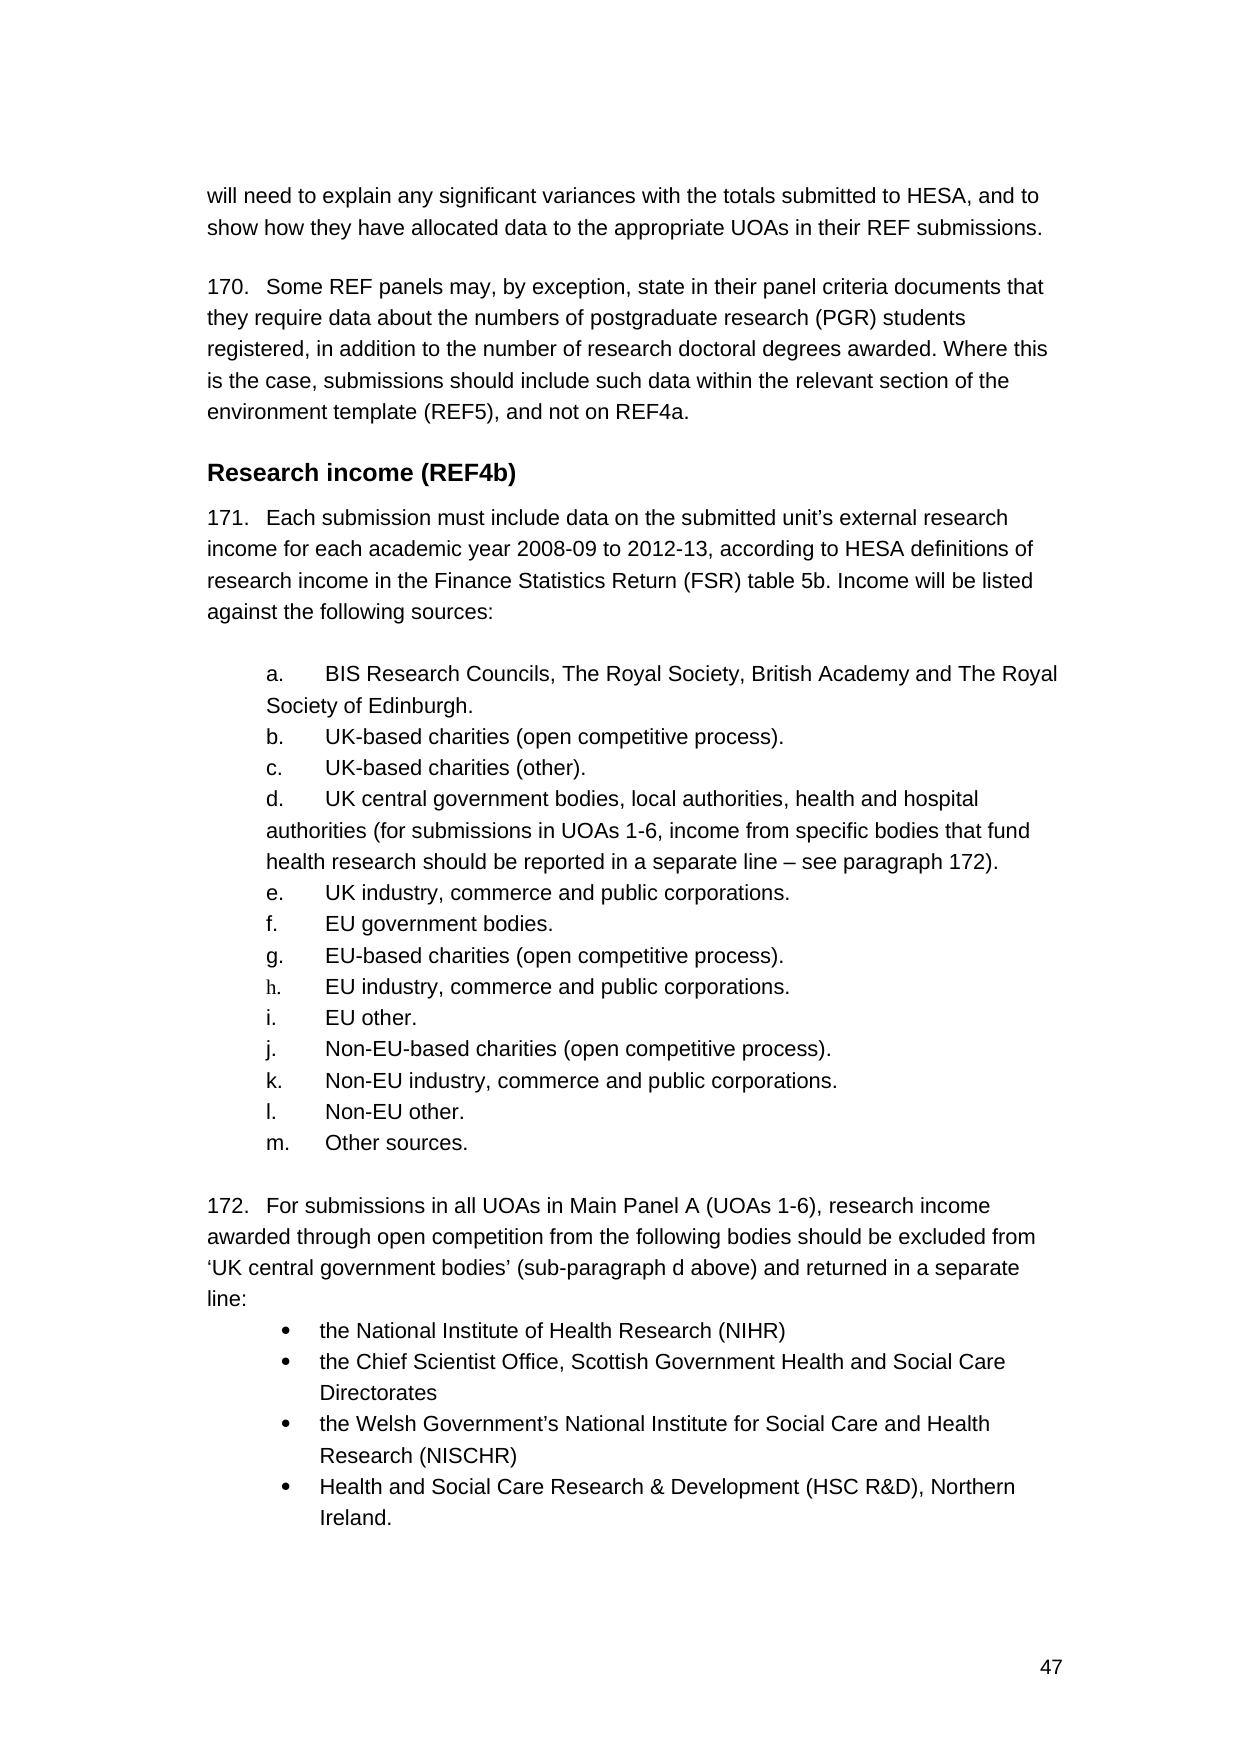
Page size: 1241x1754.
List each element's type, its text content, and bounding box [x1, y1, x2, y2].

list For submissions in all UOAs in Main Panel A (UOAs 1-6), research income awarded through open competition from the following bodies should be excluded from ‘UK central government bodies’ (sub-paragraph d above) and returned in a separate line: [207, 1186, 1063, 1311]
list UK-based charities (open competitive process). [266, 718, 1063, 749]
list Non-EU other. [266, 1093, 1063, 1124]
list EU-based charities (open competitive process). [266, 936, 1063, 968]
list EU other. [266, 999, 1063, 1030]
subtitle Research income (REF4b) [207, 455, 1063, 486]
list Some REF panels may, by exception, state in their panel criteria documents that they require data about the numbers of postgraduate research (PGR) students registered, in addition to the number of research doctoral degrees awarded. Where this is the case, submissions should include such data within the relevant section of the environment template (REF5), and not on REF4a. [207, 268, 1063, 424]
list Each submission must include data on the submitted unit’s external research income for each academic year 2008-09 to 2012-13, according to HESA definitions of research income in the Finance Statistics Return (FSR) table 5b. Income will be listed against the following sources: [207, 499, 1063, 624]
list UK industry, commerce and public corporations. [266, 874, 1063, 905]
list BIS Research Councils, The Royal Society, British Academy and The Royal Society of Edinburgh. [266, 655, 1063, 718]
list Other sources. [266, 1124, 1063, 1155]
list EU government bodies. [266, 905, 1063, 936]
list Non-EU-based charities (open competitive process). [266, 1030, 1063, 1061]
list UK central government bodies, local authorities, health and hospital authorities (for submissions in UOAs 1-6, income from specific bodies that fund health research should be reported in a separate line – see paragraph 172). [266, 780, 1063, 874]
list the National Institute of Health Research (NIHR) [282, 1311, 1063, 1343]
list the Welsh Government’s National Institute for Social Care and Health Research (NISCHR) [282, 1405, 1063, 1468]
list UK-based charities (other). [266, 749, 1063, 780]
list Health and Social Care Research & Development (HSC R&D), Northern Ireland. [282, 1468, 1063, 1530]
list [207, 177, 1063, 240]
list Non-EU industry, commerce and public corporations. [266, 1061, 1063, 1093]
list EU industry, commerce and public corporations. [266, 968, 1063, 999]
list the Chief Scientist Office, Scottish Government Health and Social Care Directorates [282, 1343, 1063, 1405]
